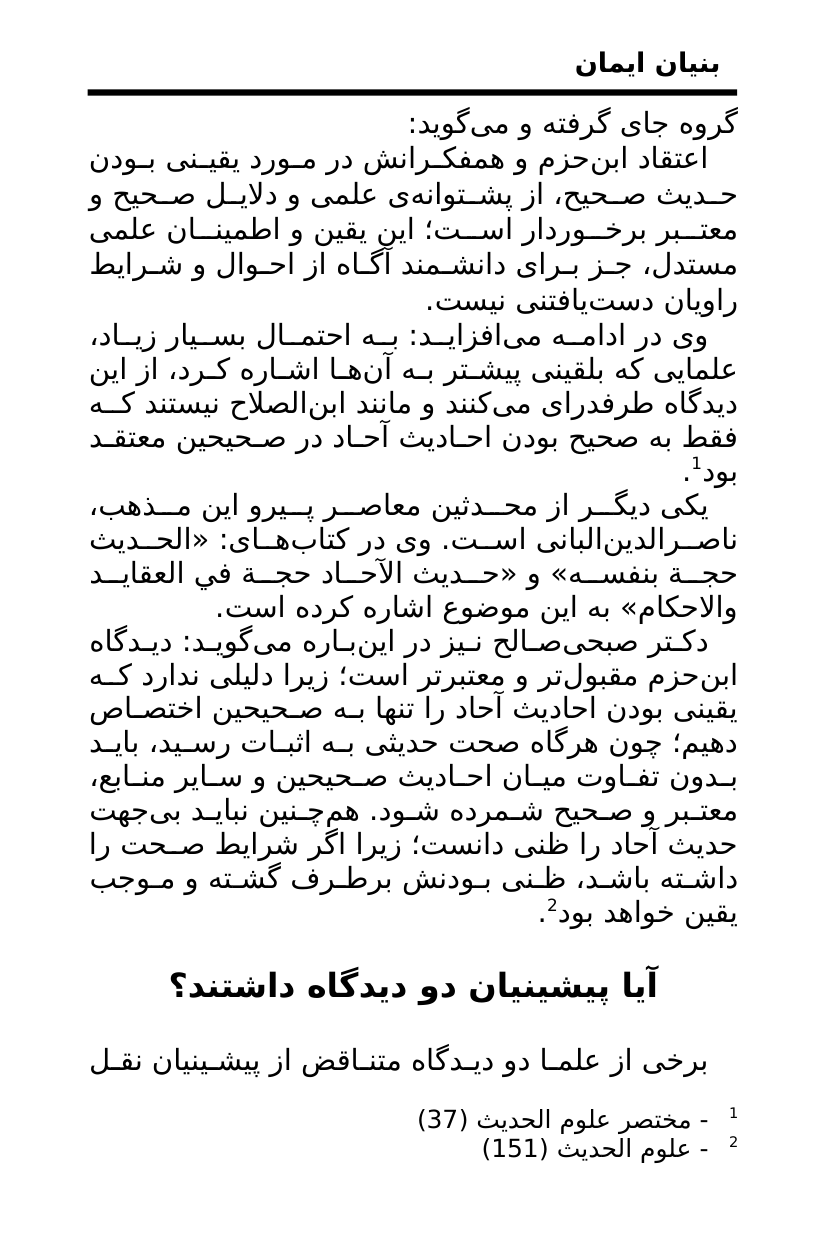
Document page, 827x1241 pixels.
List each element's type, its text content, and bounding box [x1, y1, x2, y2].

text وی در ادامه می‌افزاید: به احتمال بسیار زیاد، علمایی که بلقینی پیشتر به آن‌ها اشاره کرد، از این دیدگاه طرفدرای می‌کنند و مانند ابن‌الصلاح نیستند که فقط به صحیح بودن احادیث آحاد در صحیحین معتقد بود. [89, 318, 738, 488]
text یکی دیگر از محدثین معاصر پیرو این مذهب، ناصرالدین‌البانی است. وی در کتاب‌های: «الحدیث حجة بنفسه» و «حدیث الآحاد حجة في العقاید والاحکام» به این موضوع اشاره کرده است. [89, 488, 738, 624]
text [89, 106, 738, 140]
text دکتر صبحی‌صالح نیز در این‌باره می‌گوید: دیدگاه ابن‌حزم مقبول‌تر و معتبرتر است؛ زیرا دلیلی ندارد که یقینی بودن احادیث آحاد را تنها به صحیحین اختصاص دهیم؛ چون هرگاه صحت حدیثی به اثبات رسید، باید بدون تفاوت میان احادیث صحیحین و سایر منابع، معتبر و صحیح شمرده شود. هم‌چنین نباید بی‌جهت حدیث آحاد را ظنی دانست؛ زیرا اگر شرایط صحت را داشته باشد، ظنی بودنش برطرف گشته و موجب یقین خواهد بود. [89, 624, 738, 929]
text اعتقاد ابن‌حزم و همفکرانش در مورد یقینی بودن حدیث صحیح، از پشتوانه‌ی علمی و دلایل صحیح و معتبر برخوردار است؛ این یقین و اطمینان علمی مستدل، جز برای دانشمند آگاه از احوال و شرایط راویان دست‌یافتنی نیست. [89, 142, 738, 317]
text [89, 1043, 738, 1077]
text آیا پیشینیان دو دیدگاه داشتند؟ [89, 967, 738, 1006]
